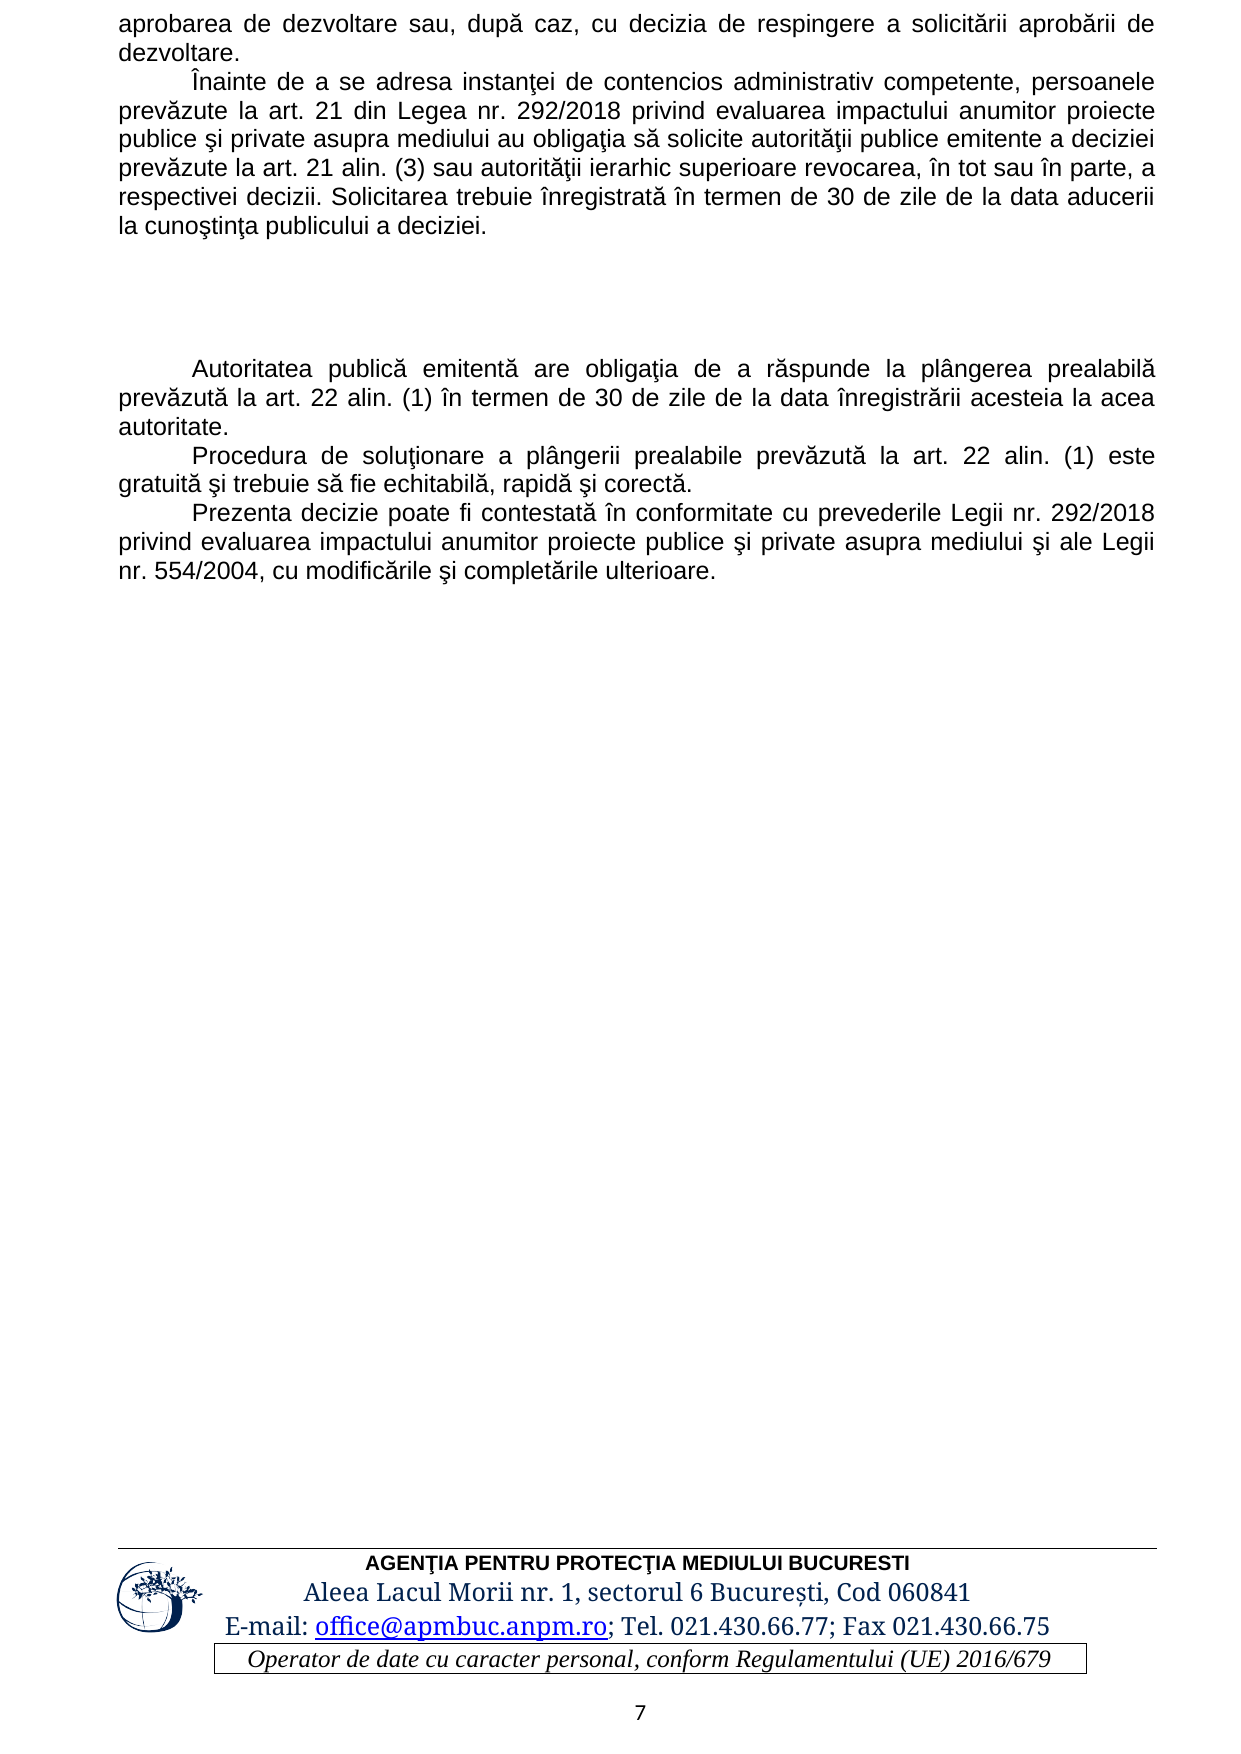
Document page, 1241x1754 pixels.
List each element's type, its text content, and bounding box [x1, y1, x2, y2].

text Autoritatea publică emitentă are obligaţia de a răspunde la plângerea prealabilă prevăzută la art. 22 alin. (1) în termen de 30 de zile de la data înregistrării acesteia la acea autoritate. [118, 354, 1157, 441]
text Procedura de soluţionare a plângerii prealabile prevăzută la art. 22 alin. (1) este gratuită şi trebuie să fie echitabilă, rapidă şi corectă. [118, 441, 1157, 498]
text Prezenta decizie poate fi contestată în conformitate cu prevederile Legii nr. 292/2018 privind evaluarea impactului anumitor proiecte publice şi private asupra mediului şi ale Legii nr. 554/2004, cu modificările şi completările ulterioare. [118, 498, 1157, 584]
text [118, 9, 1157, 67]
text Înainte de a se adresa instanţei de contencios administrativ competente, persoanele prevăzute la art. 21 din Legea nr. 292/2018 privind evaluarea impactului anumitor proiecte publice şi private asupra mediului au obligaţia să solicite autorităţii publice emitente a deciziei prevăzute la art. 21 alin. (3) sau autorităţii ierarhic superioare revocarea, în tot sau în parte, a respectivei decizii. Solicitarea trebuie înregistrată în termen de 30 de zile de la data aducerii la cunoştinţa publicului a deciziei. [118, 67, 1157, 239]
